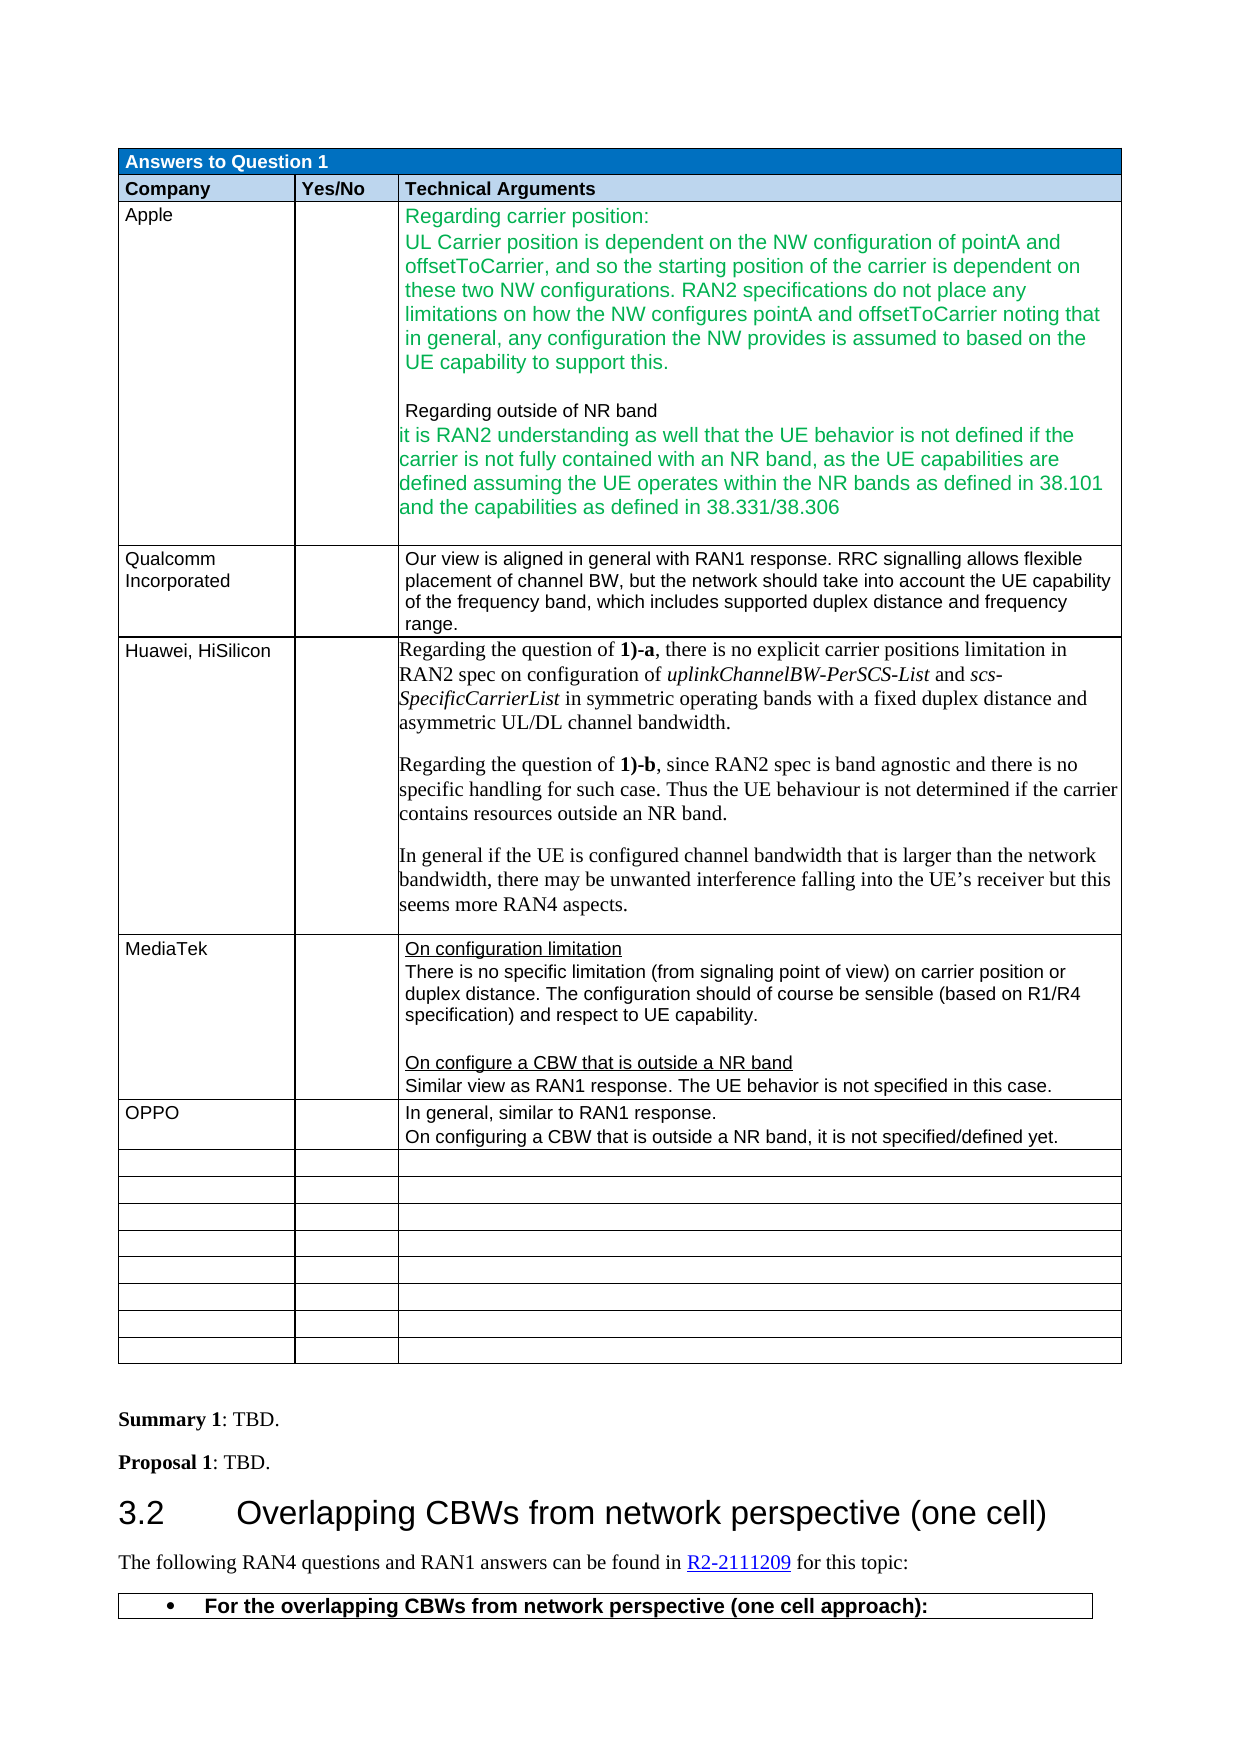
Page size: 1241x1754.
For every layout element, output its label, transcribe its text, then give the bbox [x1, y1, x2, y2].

table_cell In general, similar to RAN1 response. On configuring a CBW that is outside a NR band, it is not specified/defined yet. [399, 1100, 1121, 1149]
table_cell Our view is aligned in general with RAN1 response. RRC signalling allows flexible placement of channel BW, but the network should take into account the UE capability of the frequency band, which includes supported duplex distance and frequency range. [399, 546, 1121, 636]
table_cell [296, 1177, 398, 1203]
table_cell On configuration limitation There is no specific limitation (from signaling point of view) on carrier position or duplex distance. The configuration should of course be sensible (based on R1/R4 specification) and respect to UE capability. On configure a CBW that is outside a NR band Similar view as RAN1 response. The UE behavior is not specified in this case. [399, 935, 1121, 1099]
table_cell [399, 1338, 1121, 1363]
table_cell [296, 202, 398, 545]
table_cell [119, 1204, 294, 1229]
table_cell [399, 1311, 1121, 1337]
table_cell Yes/No [296, 175, 398, 201]
table_cell [119, 1284, 294, 1310]
subtitle 3.2 Overlapping CBWs from network perspective (one cell) [118, 1493, 1122, 1531]
table_cell Technical Arguments [399, 175, 1121, 201]
text The following RAN4 questions and RAN1 answers can be found in R2-2111209 for this topic: [118, 1550, 1122, 1574]
table_cell [296, 1100, 398, 1149]
table_cell OPPO [119, 1100, 294, 1149]
table_header Answers to Question 1 [119, 149, 1121, 174]
table_cell Regarding carrier position: UL Carrier position is dependent on the NW configuration of pointA and offsetToCarrier, and so the starting position of the carrier is dependent on these two NW configurations. RAN2 specifications do not place any limitations on how the NW configures pointA and offsetToCarrier noting that in general, any configuration the NW provides is assumed to based on the UE capability to support this. Regarding outside of NR band it is RAN2 understanding as well that the UE behavior is not defined if the carrier is not fully contained with an NR band, as the UE capabilities are defined assuming the UE operates within the NR bands as defined in 38.101 and the capabilities as defined in 38.331/38.306 [399, 202, 1121, 545]
table_cell [296, 1338, 398, 1363]
table_cell [399, 1231, 1121, 1256]
table_cell Apple [119, 202, 294, 545]
table_cell [296, 1311, 398, 1337]
table_cell [296, 1257, 398, 1283]
table_cell [296, 1231, 398, 1256]
table_cell Regarding the question of 1)-a, there is no explicit carrier positions limitation in RAN2 spec on configuration of uplinkChannelBW-PerSCS-List and scs-SpecificCarrierList in symmetric operating bands with a fixed duplex distance and asymmetric UL/DL channel bandwidth. Regarding the question of 1)-b, since RAN2 spec is band agnostic and there is no specific handling for such case. Thus the UE behaviour is not determined if the carrier contains resources outside an NR band. In general if the UE is configured channel bandwidth that is larger than the network bandwidth, there may be unwanted interference falling into the UE’s receiver but this seems more RAN4 aspects. [399, 638, 1121, 934]
table_cell [119, 1177, 294, 1203]
text Proposal 1: TBD. [118, 1450, 1122, 1474]
table_cell Company [119, 175, 294, 201]
table_cell [119, 1311, 294, 1337]
table_cell [119, 1231, 294, 1256]
table_cell [296, 1284, 398, 1310]
table_cell [119, 1257, 294, 1283]
table_cell [119, 1150, 294, 1176]
table_cell [119, 1338, 294, 1363]
table_cell [296, 935, 398, 1099]
table_cell MediaTek [119, 935, 294, 1099]
table_cell Qualcomm Incorporated [119, 546, 294, 636]
table_cell [296, 1150, 398, 1176]
table_cell [296, 1204, 398, 1229]
table_cell [296, 546, 398, 636]
table_cell [296, 638, 398, 934]
text Summary 1: TBD. [118, 1407, 1122, 1431]
table_cell [399, 1284, 1121, 1310]
table_cell [399, 1257, 1121, 1283]
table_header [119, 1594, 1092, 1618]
table_cell [399, 1150, 1121, 1176]
table_cell Huawei, HiSilicon [119, 638, 294, 934]
table_cell [399, 1204, 1121, 1229]
table_cell [399, 1177, 1121, 1203]
